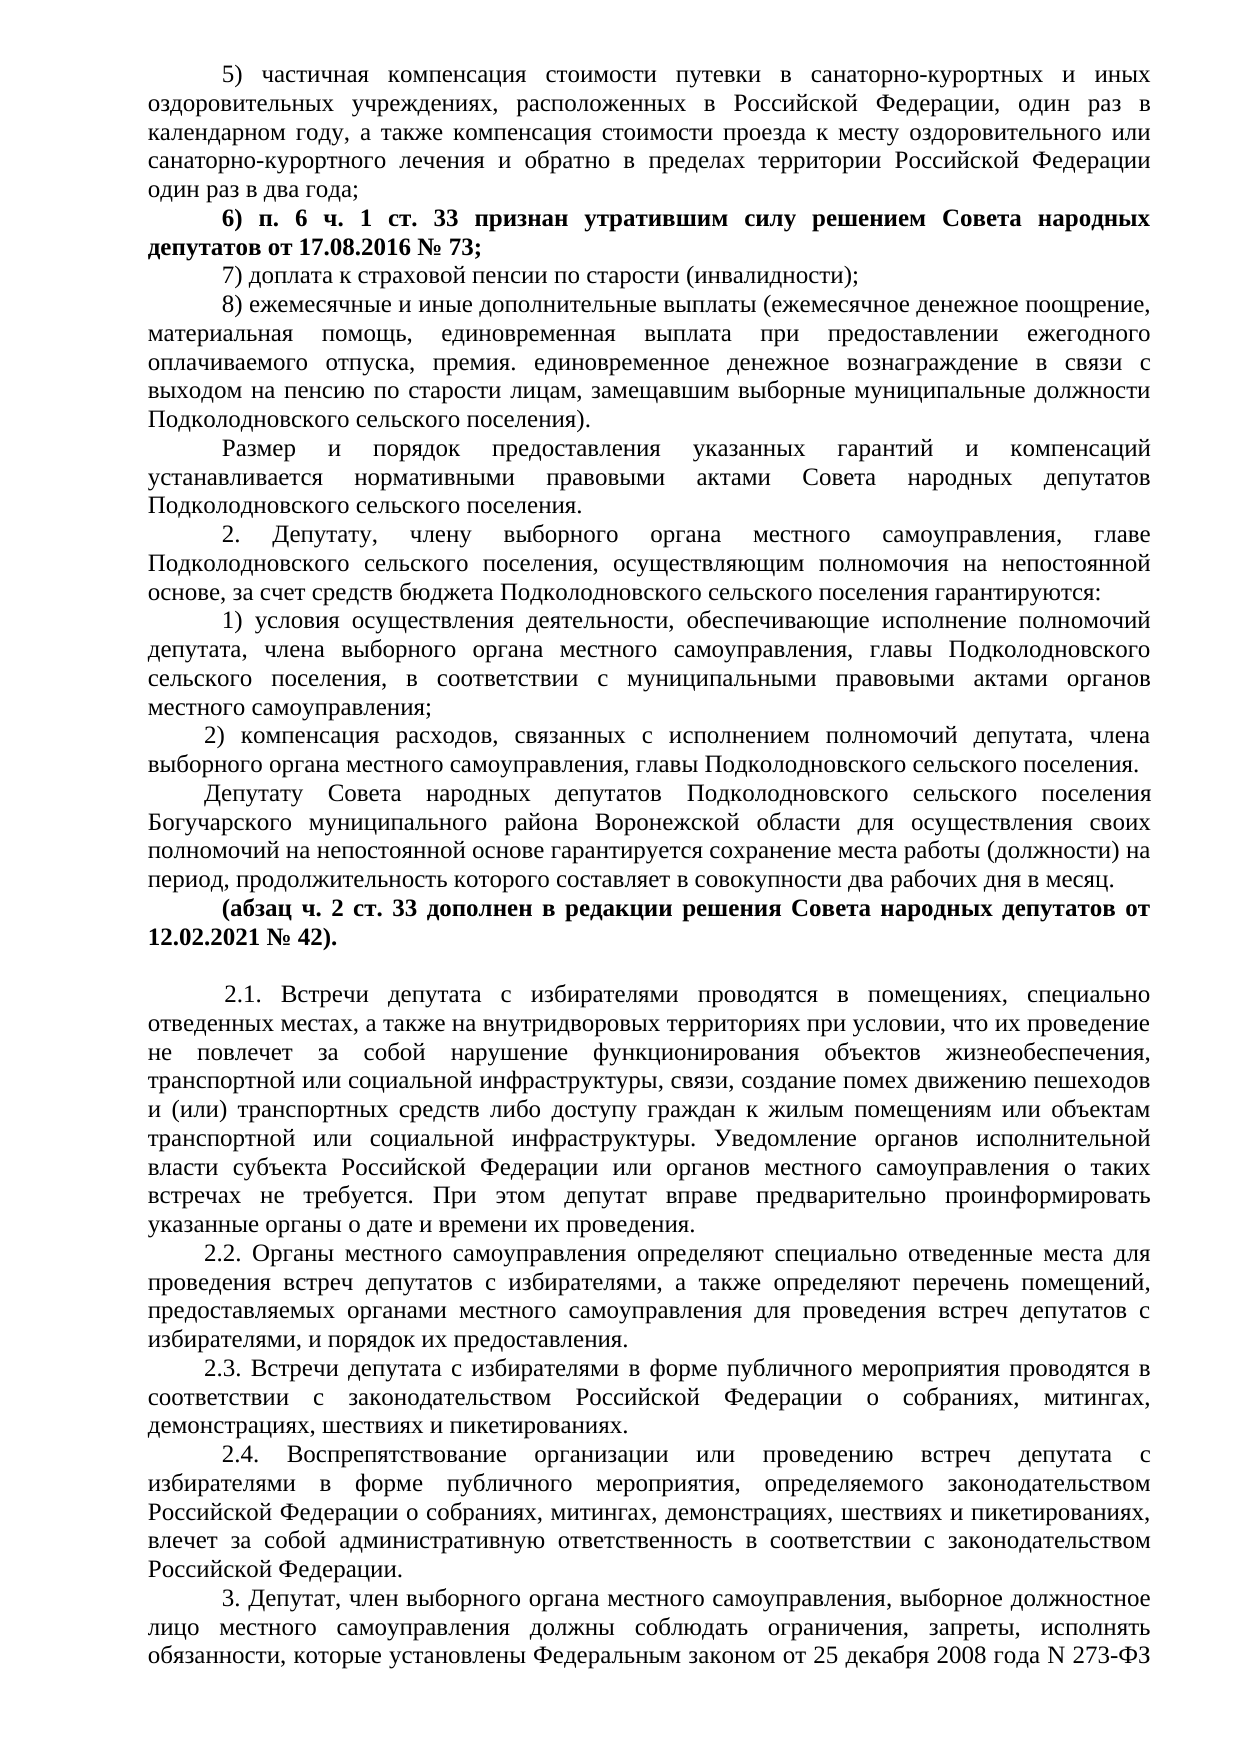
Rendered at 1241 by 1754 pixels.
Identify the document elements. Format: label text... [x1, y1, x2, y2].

text 8) ежемесячные и иные дополнительные выплаты (ежемесячное денежное поощрение, материальная помощь, единовременная выплата при предоставлении ежегодного оплачиваемого отпуска, премия. единовременное денежное вознаграждение в связи с выходом на пенсию по старости лицам, замещавшим выборные муниципальные должности Подколодновского сельского поселения). [148, 289, 1152, 433]
text (абзац ч. 2 ст. 33 дополнен в редакции решения Совета народных депутатов от 12.02.2021 № 42). [148, 893, 1152, 950]
text 2.4. Воспрепятствование организации или проведению встреч депутата с избирателями в форме публичного мероприятия, определяемого законодательством Российской Федерации о собраниях, митингах, демонстрациях, шествиях и пикетированиях, влечет за собой административную ответственность в соответствии с законодательством Российской Федерации. [148, 1439, 1152, 1583]
text 7) доплата к страховой пенсии по старости (инвалидности); [148, 260, 1152, 289]
text Депутату Совета народных депутатов Подколодновского сельского поселения Богучарского муниципального района Воронежской области для осуществления своих полномочий на непостоянной основе гарантируется сохранение места работы (должности) на период, продолжительность которого составляет в совокупности два рабочих дня в месяц. [148, 778, 1152, 893]
text 2.3. Встречи депутата с избирателями в форме публичного мероприятия проводятся в соответствии с законодательством Российской Федерации о собраниях, митингах, демонстрациях, шествиях и пикетированиях. [148, 1353, 1152, 1439]
text 1) условия осуществления деятельности, обеспечивающие исполнение полномочий депутата, члена выборного органа местного самоуправления, главы Подколодновского сельского поселения, в соответствии с муниципальными правовыми актами органов местного самоуправления; [148, 605, 1152, 720]
text 2) компенсация расходов, связанных с исполнением полномочий депутата, члена выборного органа местного самоуправления, главы Подколодновского сельского поселения. [148, 720, 1152, 778]
text 5) частичная компенсация стоимости путевки в санаторно-курортных и иных оздоровительных учреждениях, расположенных в Российской Федерации, один раз в календарном году, а также компенсация стоимости проезда к месту оздоровительного или санаторно-курортного лечения и обратно в пределах территории Российской Федерации один раз в два года; [148, 59, 1152, 203]
text 6) п. 6 ч. 1 ст. 33 признан утратившим силу решением Совета народных депутатов от 17.08.2016 № 73; [148, 203, 1152, 260]
text 2.2. Органы местного самоуправления определяют специально отведенные места для проведения встреч депутатов с избирателями, а также определяют перечень помещений, предоставляемых органами местного самоуправления для проведения встреч депутатов с избирателями, и порядок их предоставления. [148, 1238, 1152, 1353]
text 2.1. Встречи депутата с избирателями проводятся в помещениях, специально отведенных местах, а также на внутридворовых территориях при условии, что их проведение не повлечет за собой нарушение функционирования объектов жизнеобеспечения, транспортной или социальной инфраструктуры, связи, создание помех движению пешеходов и (или) транспортных средств либо доступу граждан к жилым помещениям или объектам транспортной или социальной инфраструктуры. Уведомление органов исполнительной власти субъекта Российской Федерации или органов местного самоуправления о таких встречах не требуется. При этом депутат вправе предварительно проинформировать указанные органы о дате и времени их проведения. [148, 979, 1152, 1238]
text Размер и порядок предоставления указанных гарантий и компенсаций устанавливается нормативными правовыми актами Совета народных депутатов Подколодновского сельского поселения. [148, 433, 1152, 519]
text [148, 1583, 1152, 1669]
text 2. Депутату, члену выборного органа местного самоуправления, главе Подколодновского сельского поселения, осуществляющим полномочия на непостоянной основе, за счет средств бюджета Подколодновского сельского поселения гарантируются: [148, 519, 1152, 605]
